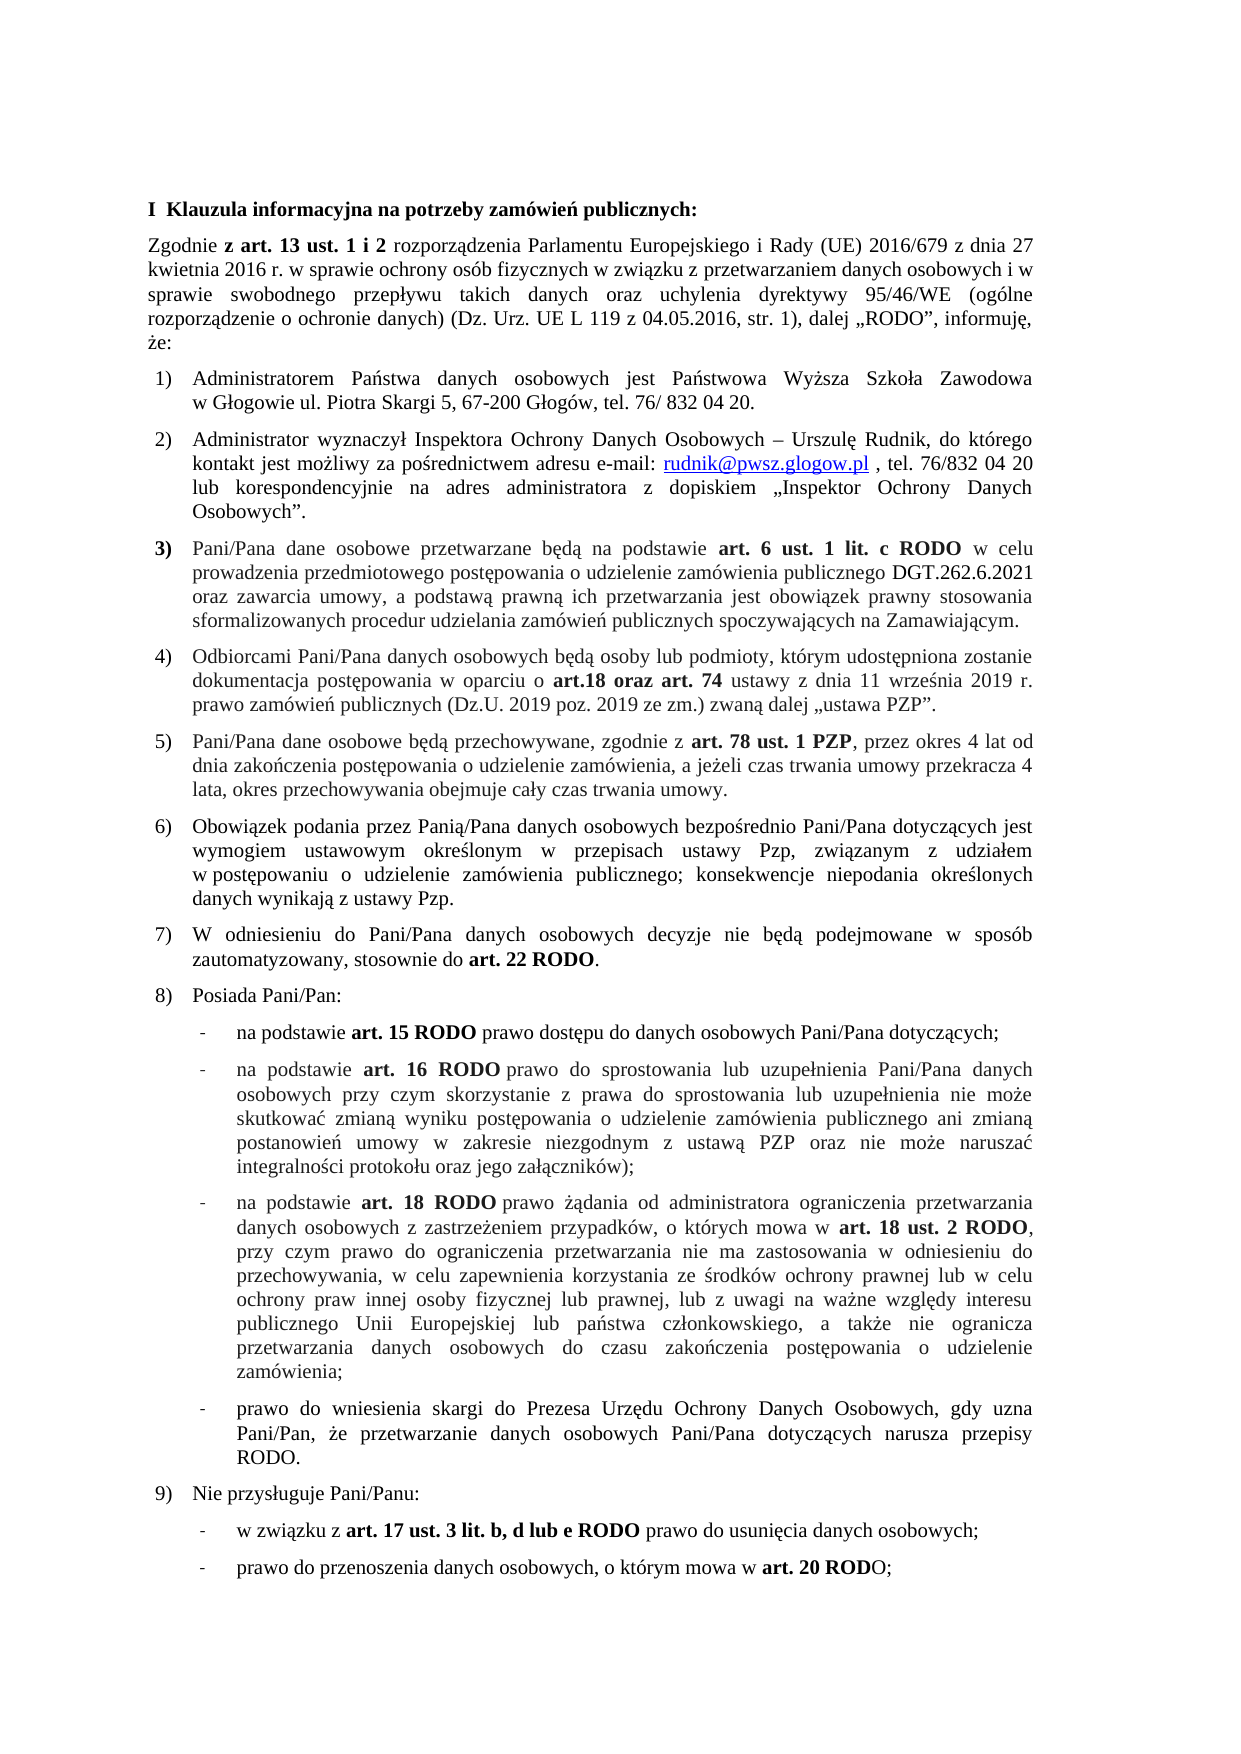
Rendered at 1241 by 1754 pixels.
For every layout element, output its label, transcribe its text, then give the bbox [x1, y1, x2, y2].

list Nie przysługuje Pani/Panu: [155, 1481, 1033, 1505]
text Zgodnie z art. 13 ust. 1 i 2 rozporządzenia Parlamentu Europejskiego i Rady (UE) 2016/679 z dnia 27 kwietnia 2016 r. w sprawie ochrony osób fizycznych w związku z przetwarzaniem danych osobowych i w sprawie swobodnego przepływu takich danych oraz uchylenia dyrektywy 95/46/WE (ogólne rozporządzenie o ochronie danych) (Dz. Urz. UE L 119 z 04.05.2016, str. 1), dalej „RODO”, informuję, że: [148, 233, 1033, 354]
list na podstawie art. 16 RODO prawo do sprostowania lub uzupełnienia Pani/Pana danych osobowych przy czym skorzystanie z prawa do sprostowania lub uzupełnienia nie może skutkować zmianą wyniku postępowania o udzielenie zamówienia publicznego ani zmianą postanowień umowy w zakresie niezgodnym z ustawą PZP oraz nie może naruszać integralności protokołu oraz jego załączników); [199, 1057, 1033, 1178]
list na podstawie art. 15 RODO prawo dostępu do danych osobowych Pani/Pana dotyczących; [199, 1019, 1033, 1044]
list Obowiązek podania przez Panią/Pana danych osobowych bezpośrednio Pani/Pana dotyczących jest wymogiem ustawowym określonym w przepisach ustawy Pzp, związanym z udziałem w postępowaniu o udzielenie zamówienia publicznego; konsekwencje niepodania określonych danych wynikają z ustawy Pzp. [154, 814, 1033, 910]
list na podstawie art. 18 RODO prawo żądania od administratora ograniczenia przetwarzania danych osobowych z zastrzeżeniem przypadków, o których mowa w art. 18 ust. 2 RODO, przy czym prawo do ograniczenia przetwarzania nie ma zastosowania w odniesieniu do przechowywania, w celu zapewnienia korzystania ze środków ochrony prawnej lub w celu ochrony praw innej osoby fizycznej lub prawnej, lub z uwagi na ważne względy interesu publicznego Unii Europejskiej lub państwa członkowskiego, a także nie ogranicza przetwarzania danych osobowych do czasu zakończenia postępowania o udzielenie zamówienia; [199, 1190, 1033, 1383]
list Pani/Pana dane osobowe przetwarzane będą na podstawie art. 6 ust. 1 lit. c RODO w celu prowadzenia przedmiotowego postępowania o udzielenie zamówienia publicznego DGT.262.6.2021 oraz zawarcia umowy, a podstawą prawną ich przetwarzania jest obowiązek prawny stosowania sformalizowanych procedur udzielania zamówień publicznych spoczywających na Zamawiającym. [154, 536, 1033, 632]
list Pani/Pana dane osobowe będą przechowywane, zgodnie z art. 78 ust. 1 PZP, przez okres 4 lat od dnia zakończenia postępowania o udzielenie zamówienia, a jeżeli czas trwania umowy przekracza 4 lata, okres przechowywania obejmuje cały czas trwania umowy. [154, 729, 1033, 801]
list w związku z art. 17 ust. 3 lit. b, d lub e RODO prawo do usunięcia danych osobowych; [199, 1518, 1033, 1542]
list Administratorem Państwa danych osobowych jest Państwowa Wyższa Szkoła Zawodowa w Głogowie ul. Piotra Skargi 5, 67-200 Głogów, tel. 76/ 832 04 20. [154, 366, 1033, 414]
list Odbiorcami Pani/Pana danych osobowych będą osoby lub podmioty, którym udostępniona zostanie dokumentacja postępowania w oparciu o art.18 oraz art. 74 ustawy z dnia 11 września 2019 r. prawo zamówień publicznych (Dz.U. 2019 poz. 2019 ze zm.) zwaną dalej „ustawa PZP”. [154, 644, 1033, 716]
list prawo do wniesienia skargi do Prezesa Urzędu Ochrony Danych Osobowych, gdy uzna Pani/Pan, że przetwarzanie danych osobowych Pani/Pana dotyczących narusza przepisy RODO. [199, 1396, 1033, 1469]
list prawo do przenoszenia danych osobowych, o którym mowa w art. 20 RODO; [199, 1555, 1033, 1579]
list W odniesieniu do Pani/Pana danych osobowych decyzje nie będą podejmowane w sposób zautomatyzowany, stosownie do art. 22 RODO. [154, 922, 1033, 971]
text I Klauzula informacyjna na potrzeby zamówień publicznych: [148, 197, 1033, 221]
list Posiada Pani/Pan: [155, 983, 1033, 1007]
list Administrator wyznaczył Inspektora Ochrony Danych Osobowych – Urszulę Rudnik, do którego kontakt jest możliwy za pośrednictwem adresu e-mail: rudnik@pwsz.glogow.pl , tel. 76/832 04 20 lub korespondencyjnie na adres administratora z dopiskiem „Inspektor Ochrony Danych Osobowych”. [154, 427, 1033, 523]
